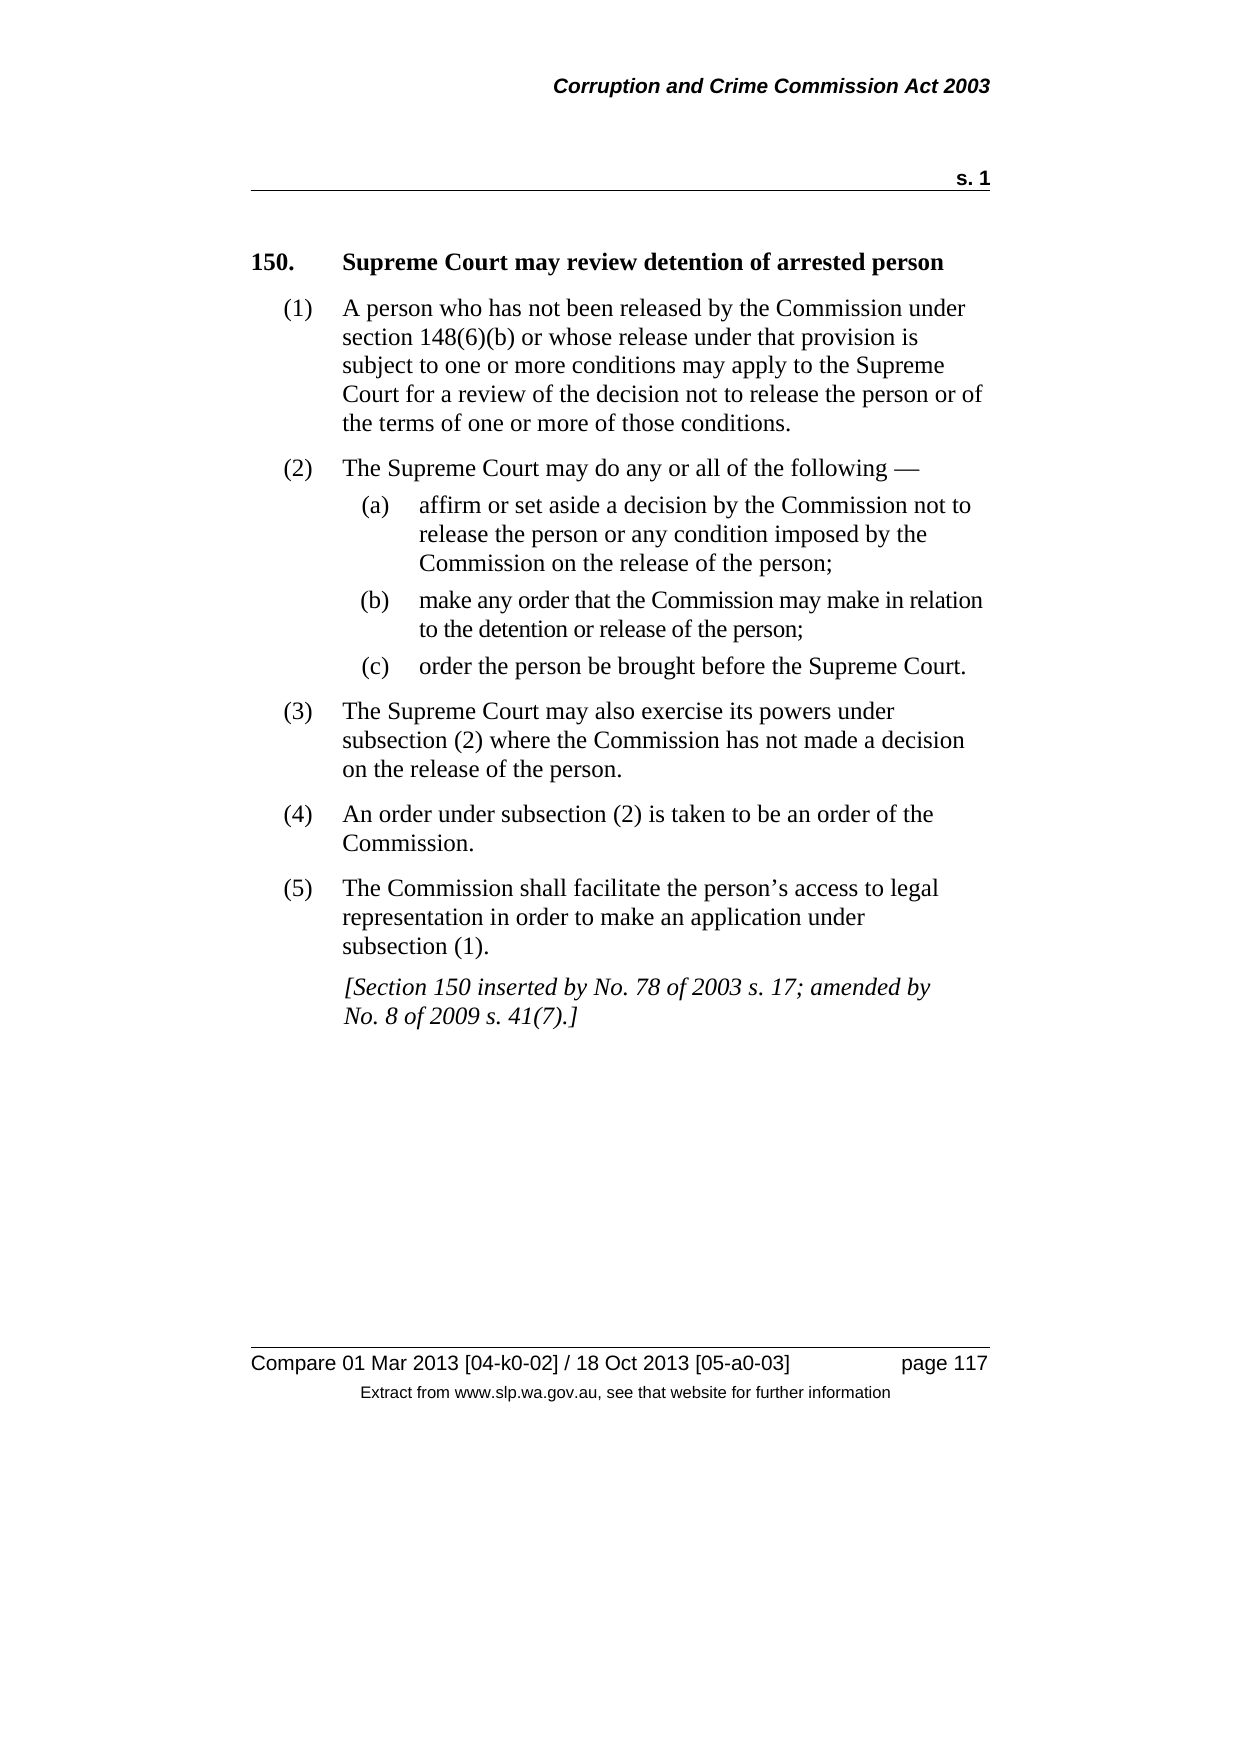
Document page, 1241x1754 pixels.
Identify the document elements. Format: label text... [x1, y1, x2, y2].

text (1) A person who has not been released by the Commission under section 148(6)(b) or whose release under that provision is subject to one or more conditions may apply to the Supreme Court for a review of the decision not to release the person or of the terms of one or more of those conditions. [251, 293, 990, 437]
subtitle 150. Supreme Court may review detention of arrested person [251, 247, 990, 276]
text (3) The Supreme Court may also exercise its powers under subsection (2) where the Commission has not made a decision on the release of the person. [251, 696, 990, 782]
text (b) make any order that the Commission may make in relation to the detention or release of the person; [251, 585, 990, 642]
text (5) The Commission shall facilitate the person’s access to legal representation in order to make an application under subsection (1). [251, 873, 990, 959]
text [Section 150 inserted by No. 78 of 2003 s. 17; amended by No. 8 of 2009 s. 41(7).] [251, 972, 990, 1029]
text (c) order the person be brought before the Supreme Court. [251, 651, 990, 679]
text (4) An order under subsection (2) is taken to be an order of the Commission. [251, 799, 990, 857]
text (2) The Supreme Court may do any or all of the following — [251, 453, 990, 482]
text (a) affirm or set aside a decision by the Commission not to release the person or any condition imposed by the Commission on the release of the person; [251, 490, 990, 577]
